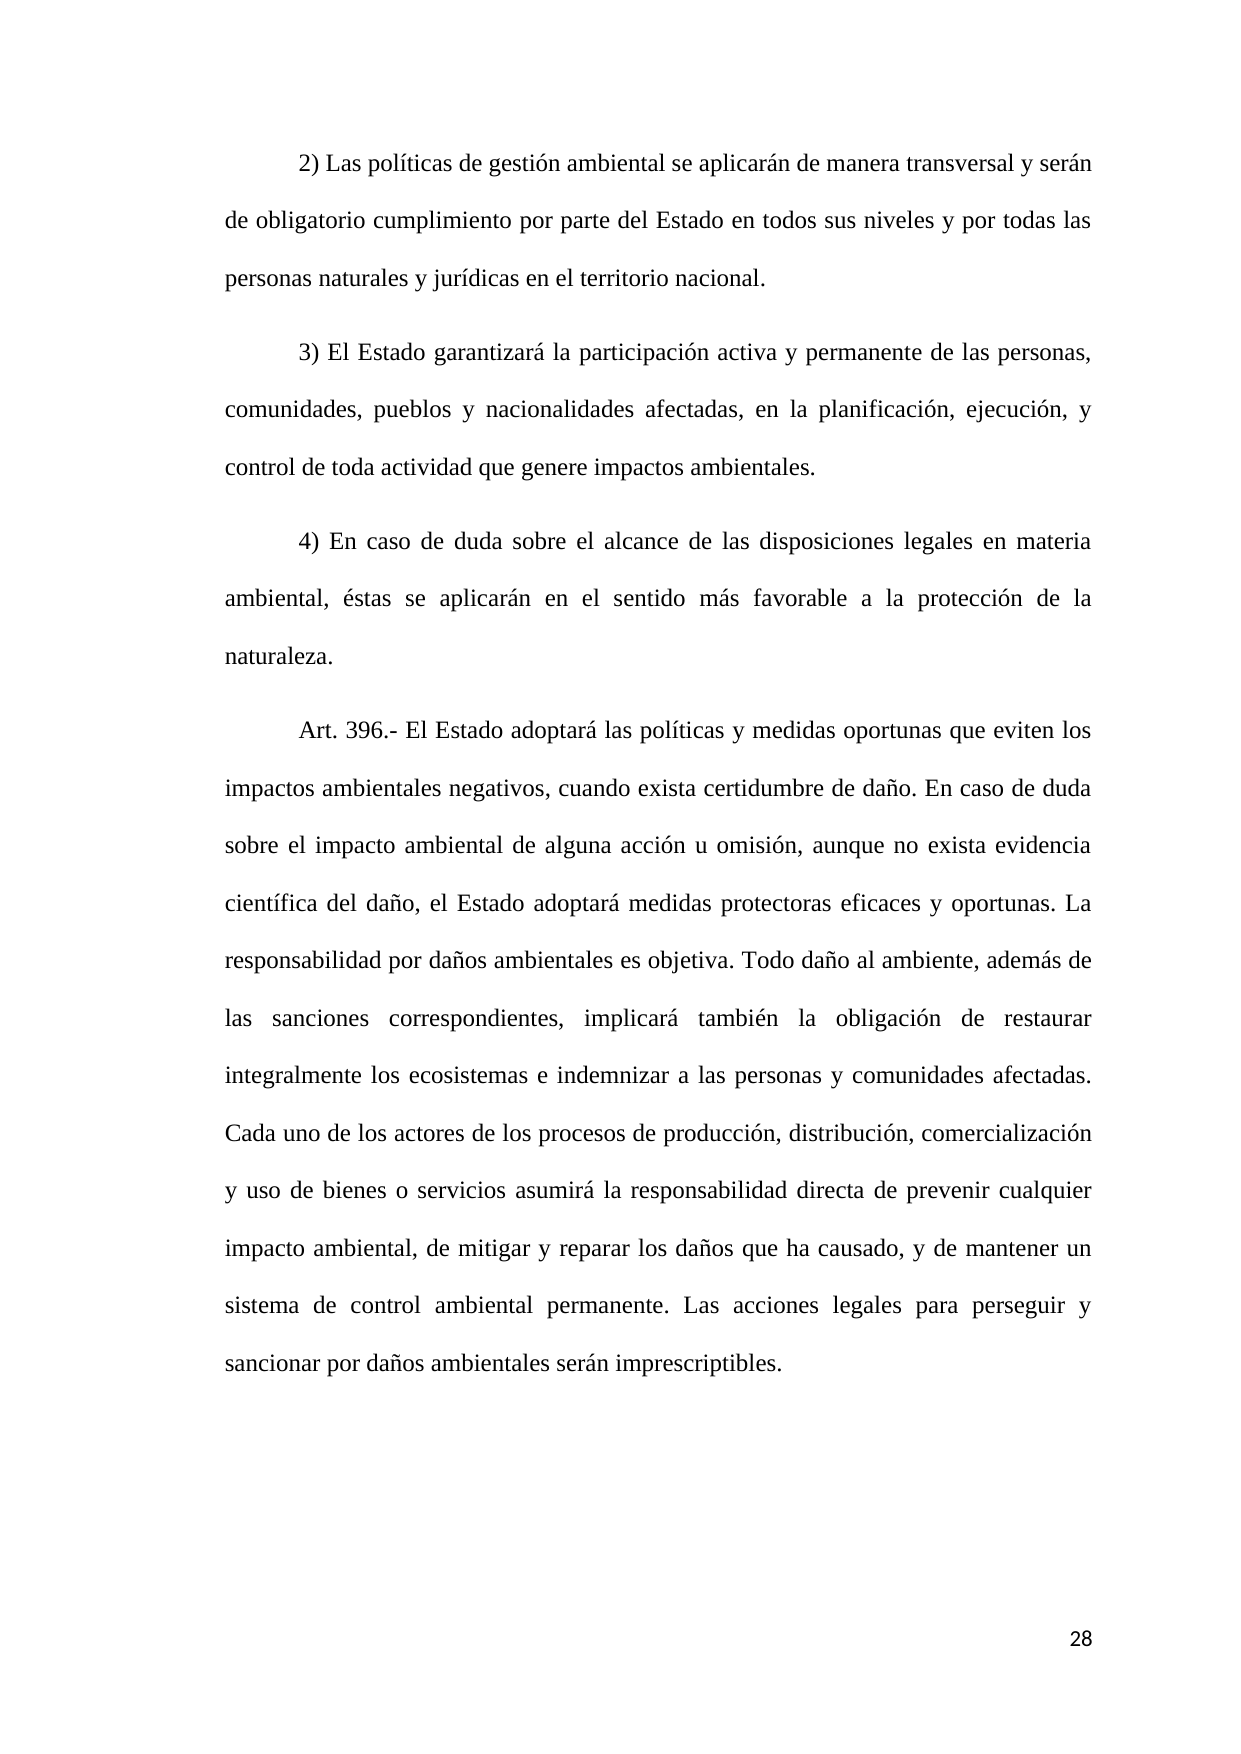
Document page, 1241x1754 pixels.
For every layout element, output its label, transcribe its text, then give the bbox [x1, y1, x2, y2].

text 3) El Estado garantizará la participación activa y permanente de las personas, comunidades, pueblos y nacionalidades afectadas, en la planificación, ejecución, y control de toda actividad que genere impactos ambientales. [224, 337, 1092, 481]
text 2) Las políticas de gestión ambiental se aplicarán de manera transversal y serán de obligatorio cumplimiento por parte del Estado en todos sus niveles y por todas las personas naturales y jurídicas en el territorio nacional. [224, 148, 1092, 291]
text 4) En caso de duda sobre el alcance de las disposiciones legales en materia ambiental, éstas se aplicarán en el sentido más favorable a la protección de la naturaleza. [224, 526, 1092, 670]
text Art. 396.- El Estado adoptará las políticas y medidas oportunas que eviten los impactos ambientales negativos, cuando exista certidumbre de daño. En caso de duda sobre el impacto ambiental de alguna acción u omisión, aunque no exista evidencia científica del daño, el Estado adoptará medidas protectoras eficaces y oportunas. La responsabilidad por daños ambientales es objetiva. Todo daño al ambiente, además de las sanciones correspondientes, implicará también la obligación de restaurar integralmente los ecosistemas e indemnizar a las personas y comunidades afectadas. Cada uno de los actores de los procesos de producción, distribución, comercialización y uso de bienes o servicios asumirá la responsabilidad directa de prevenir cualquier impacto ambiental, de mitigar y reparar los daños que ha causado, y de mantener un sistema de control ambiental permanente. Las acciones legales para perseguir y sancionar por daños ambientales serán imprescriptibles. [224, 715, 1092, 1376]
